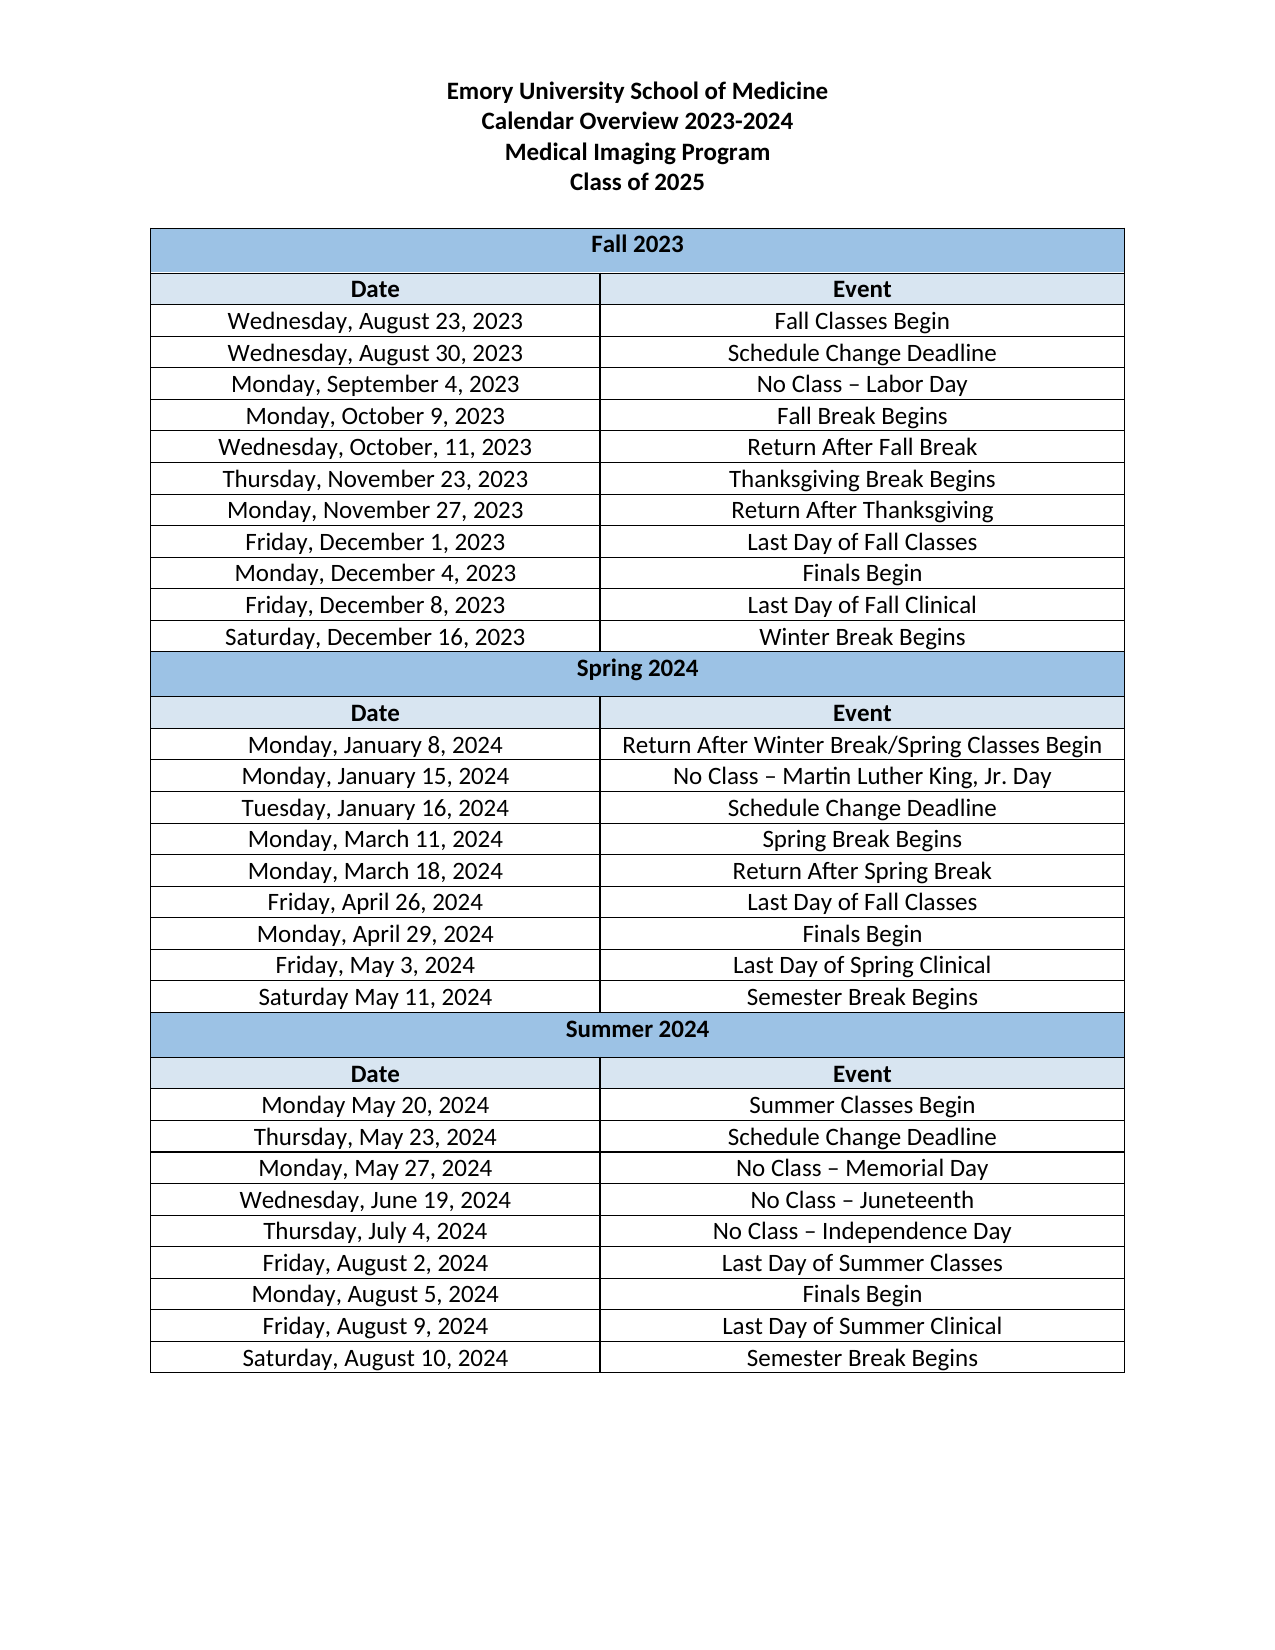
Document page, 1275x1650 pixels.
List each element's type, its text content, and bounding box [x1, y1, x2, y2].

table_cell Saturday, August 10, 2024 [151, 1342, 599, 1372]
table_cell Wednesday, August 30, 2023 [151, 337, 599, 367]
table_cell Thanksgiving Break Begins [601, 463, 1124, 493]
table_cell Return After Spring Break [601, 855, 1124, 886]
table_header Fall 2023 [151, 229, 1124, 272]
table_cell Return After Thanksgiving [601, 495, 1124, 525]
text Class of 2025 [150, 167, 1125, 197]
table_cell Semester Break Begins [601, 981, 1124, 1012]
table_cell Friday, May 3, 2024 [151, 950, 599, 980]
table_cell No Class – Memorial Day [601, 1153, 1124, 1183]
table_cell Friday, August 2, 2024 [151, 1247, 599, 1278]
table_cell Monday, December 4, 2023 [151, 558, 599, 588]
table_cell No Class – Martin Luther King, Jr. Day [601, 760, 1124, 791]
table_cell Saturday, December 16, 2023 [151, 621, 599, 651]
table_cell Finals Begin [601, 1279, 1124, 1309]
table_cell Thursday, May 23, 2024 [151, 1121, 599, 1151]
table_cell Thursday, July 4, 2024 [151, 1216, 599, 1246]
table_cell Last Day of Summer Classes [601, 1247, 1124, 1278]
table_cell Monday, March 18, 2024 [151, 855, 599, 886]
table_cell Event [601, 697, 1124, 728]
table_cell Summer 2024 [151, 1013, 1124, 1057]
table_cell Monday, October 9, 2023 [151, 400, 599, 430]
table_cell No Class – Labor Day [601, 368, 1124, 399]
table_cell Wednesday, June 19, 2024 [151, 1184, 599, 1214]
table_cell Date [151, 1058, 599, 1088]
table_cell Wednesday, August 23, 2023 [151, 305, 599, 336]
table_cell Schedule Change Deadline [601, 792, 1124, 822]
table_cell Schedule Change Deadline [601, 1121, 1124, 1151]
table_cell Event [601, 1058, 1124, 1088]
text Emory University School of Medicine [150, 75, 1125, 106]
table_cell Monday, August 5, 2024 [151, 1279, 599, 1309]
table_cell Return After Winter Break/Spring Classes Begin [601, 729, 1124, 759]
table_cell Friday, December 1, 2023 [151, 526, 599, 557]
table_cell Friday, December 8, 2023 [151, 589, 599, 620]
table_cell Finals Begin [601, 558, 1124, 588]
table_cell Last Day of Fall Classes [601, 887, 1124, 917]
table_cell No Class – Independence Day [601, 1216, 1124, 1246]
text Calendar Overview 2023-2024 [150, 106, 1125, 136]
table_cell Monday, March 11, 2024 [151, 824, 599, 854]
table_cell Thursday, November 23, 2023 [151, 463, 599, 493]
table_cell Tuesday, January 16, 2024 [151, 792, 599, 822]
table_cell Spring 2024 [151, 652, 1124, 696]
table_cell Friday, August 9, 2024 [151, 1310, 599, 1341]
table_cell Date [151, 697, 599, 728]
table_cell Schedule Change Deadline [601, 337, 1124, 367]
table_cell Semester Break Begins [601, 1342, 1124, 1372]
table_cell Monday, January 15, 2024 [151, 760, 599, 791]
text Medical Imaging Program [150, 136, 1125, 167]
table_cell Monday, May 27, 2024 [151, 1153, 599, 1183]
table_cell Monday May 20, 2024 [151, 1089, 599, 1120]
table_cell Wednesday, October, 11, 2023 [151, 431, 599, 462]
table_cell Fall Break Begins [601, 400, 1124, 430]
table_cell Last Day of Fall Clinical [601, 589, 1124, 620]
table_cell Monday, April 29, 2024 [151, 918, 599, 949]
table_cell Summer Classes Begin [601, 1089, 1124, 1120]
table_cell Monday, November 27, 2023 [151, 495, 599, 525]
table_cell Monday, January 8, 2024 [151, 729, 599, 759]
table_cell No Class – Juneteenth [601, 1184, 1124, 1214]
table_cell Winter Break Begins [601, 621, 1124, 651]
table_cell Last Day of Fall Classes [601, 526, 1124, 557]
table_cell Event [601, 274, 1124, 304]
table_cell Spring Break Begins [601, 824, 1124, 854]
table_cell Finals Begin [601, 918, 1124, 949]
table_cell Saturday May 11, 2024 [151, 981, 599, 1012]
table_cell Return After Fall Break [601, 431, 1124, 462]
table_cell Monday, September 4, 2023 [151, 368, 599, 399]
table_cell Last Day of Summer Clinical [601, 1310, 1124, 1341]
table_cell Last Day of Spring Clinical [601, 950, 1124, 980]
table_cell Fall Classes Begin [601, 305, 1124, 336]
table_cell Friday, April 26, 2024 [151, 887, 599, 917]
table_cell Date [151, 274, 599, 304]
